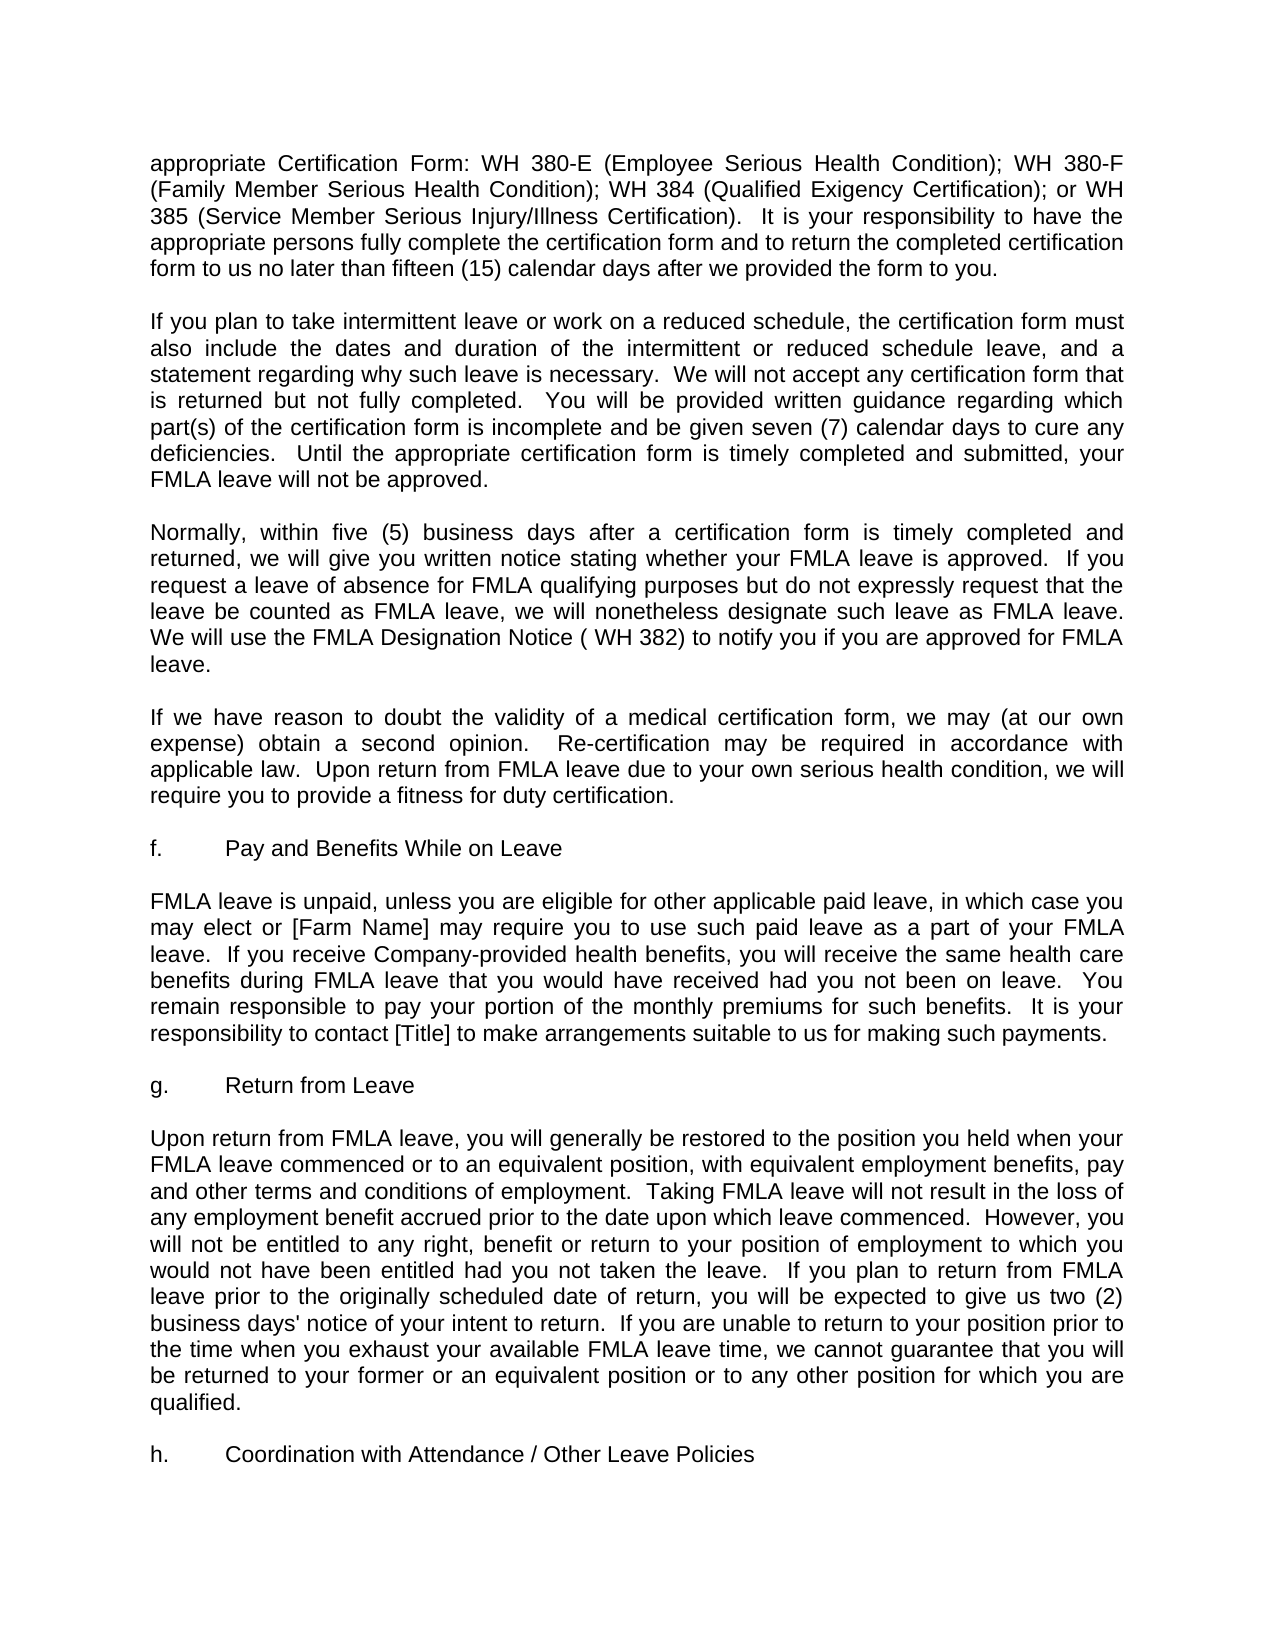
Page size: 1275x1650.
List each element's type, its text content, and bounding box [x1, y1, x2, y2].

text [150, 150, 1125, 282]
text Normally, within five (5) business days after a certification form is timely completed and returned, we will give you written notice stating whether your FMLA leave is approved. If you request a leave of absence for FMLA qualifying purposes but do not expressly request that the leave be counted as FMLA leave, we will nonetheless designate such leave as FMLA leave. We will use the FMLA Designation Notice ( WH 382) to notify you if you are approved for FMLA leave. [150, 519, 1125, 677]
text g. Return from Leave [150, 1072, 1125, 1099]
text If we have reason to doubt the validity of a medical certification form, we may (at our own expense) obtain a second opinion. Re-certification may be required in accordance with applicable law. Upon return from FMLA leave due to your own serious health condition, we will require you to provide a fitness for duty certification. [150, 703, 1125, 809]
text Upon return from FMLA leave, you will generally be restored to the position you held when your FMLA leave commenced or to an equivalent position, with equivalent employment benefits, pay and other terms and conditions of employment. Taking FMLA leave will not result in the loss of any employment benefit accrued prior to the date upon which leave commenced. However, you will not be entitled to any right, benefit or return to your position of employment to which you would not have been entitled had you not taken the leave. If you plan to return from FMLA leave prior to the originally scheduled date of return, you will be expected to give us two (2) business days' notice of your intent to return. If you are unable to return to your position prior to the time when you exhaust your available FMLA leave time, we cannot guarantee that you will be returned to your former or an equivalent position or to any other position for which you are qualified. [150, 1125, 1125, 1415]
text h. Coordination with Attendance / Other Leave Policies [150, 1441, 1125, 1468]
text f. Pay and Benefits While on Leave [150, 835, 1125, 862]
text FMLA leave is unpaid, unless you are eligible for other applicable paid leave, in which case you may elect or [Farm Name] may require you to use such paid leave as a part of your FMLA leave. If you receive Company-provided health benefits, you will receive the same health care benefits during FMLA leave that you would have received had you not been on leave. You remain responsible to pay your portion of the monthly premiums for such benefits. It is your responsibility to contact [Title] to make arrangements suitable to us for making such payments. [150, 888, 1125, 1046]
text If you plan to take intermittent leave or work on a reduced schedule, the certification form must also include the dates and duration of the intermittent or reduced schedule leave, and a statement regarding why such leave is necessary. We will not accept any certification form that is returned but not fully completed. You will be provided written guidance regarding which part(s) of the certification form is incomplete and be given seven (7) calendar days to cure any deficiencies. Until the appropriate certification form is timely completed and submitted, your FMLA leave will not be approved. [150, 308, 1125, 493]
